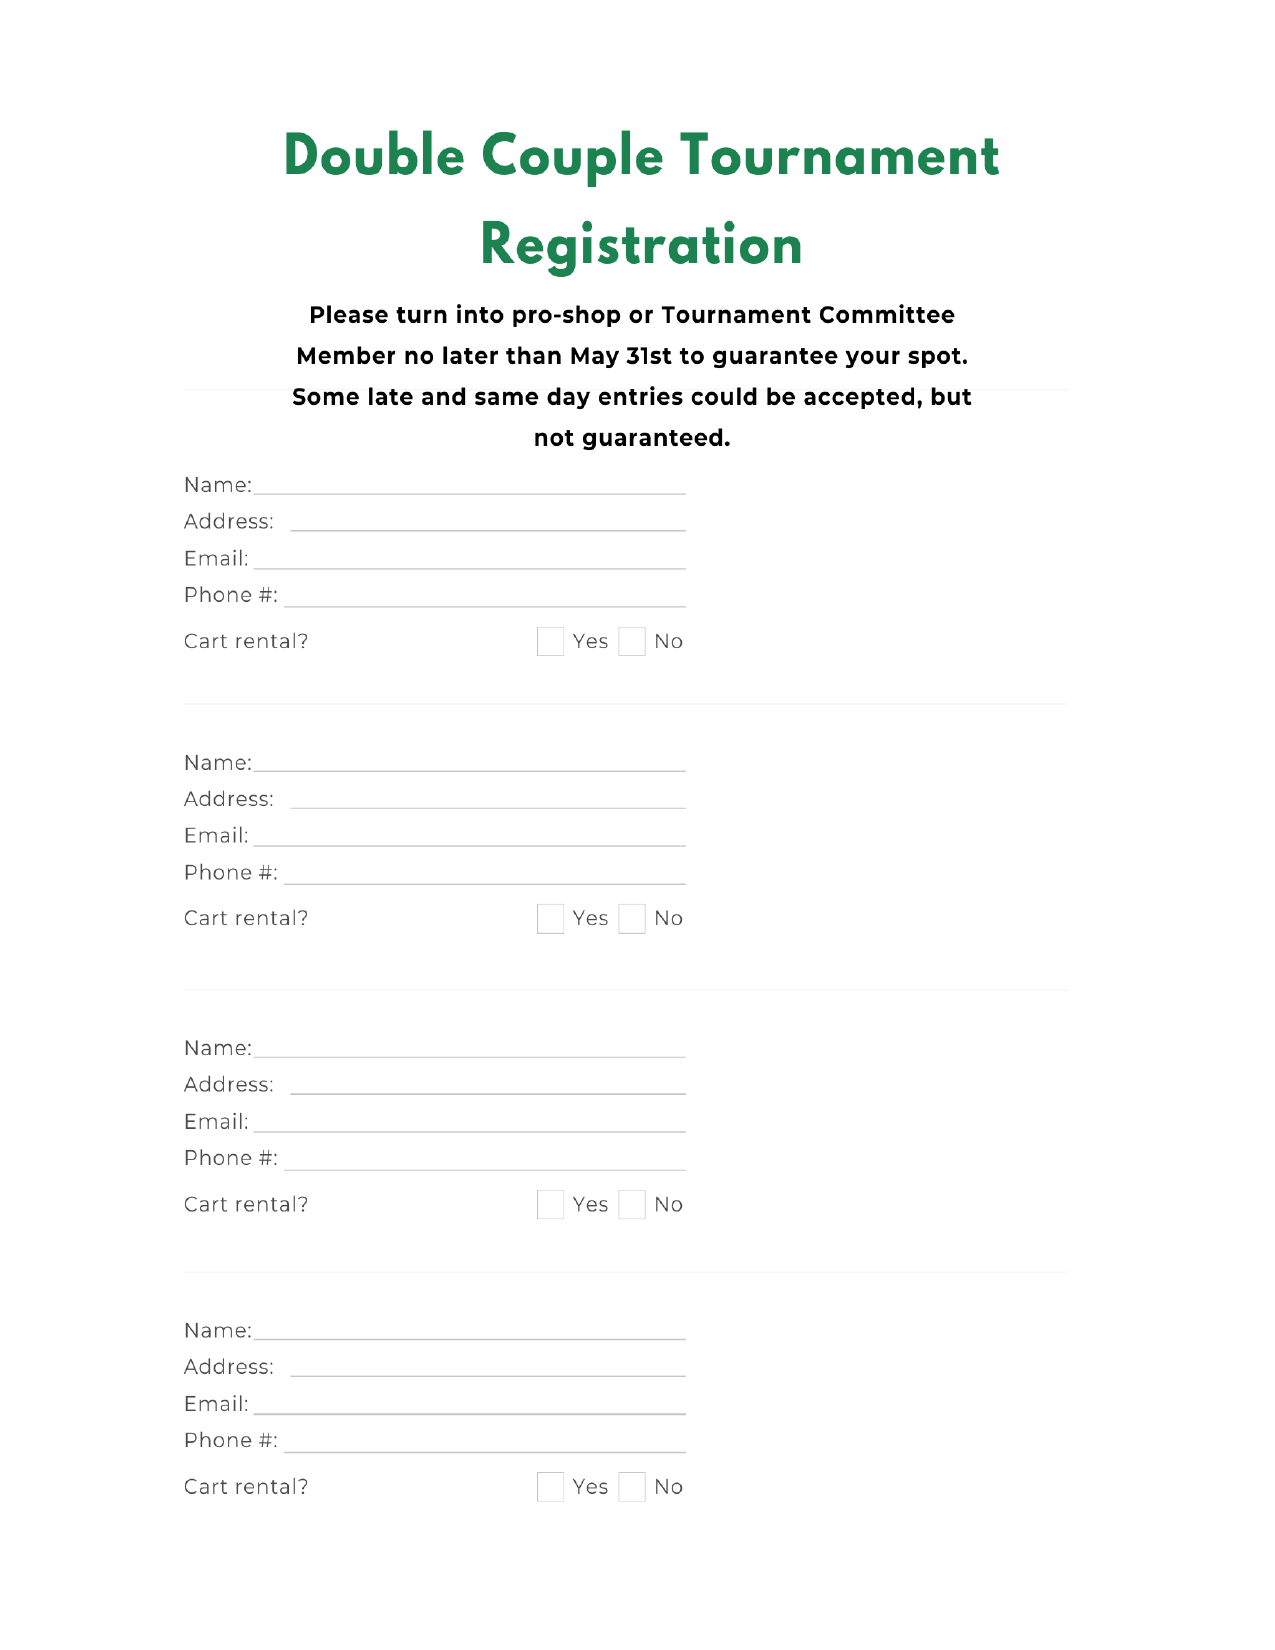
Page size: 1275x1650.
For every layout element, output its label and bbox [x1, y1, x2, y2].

picture [75, 75, 1181, 1576]
